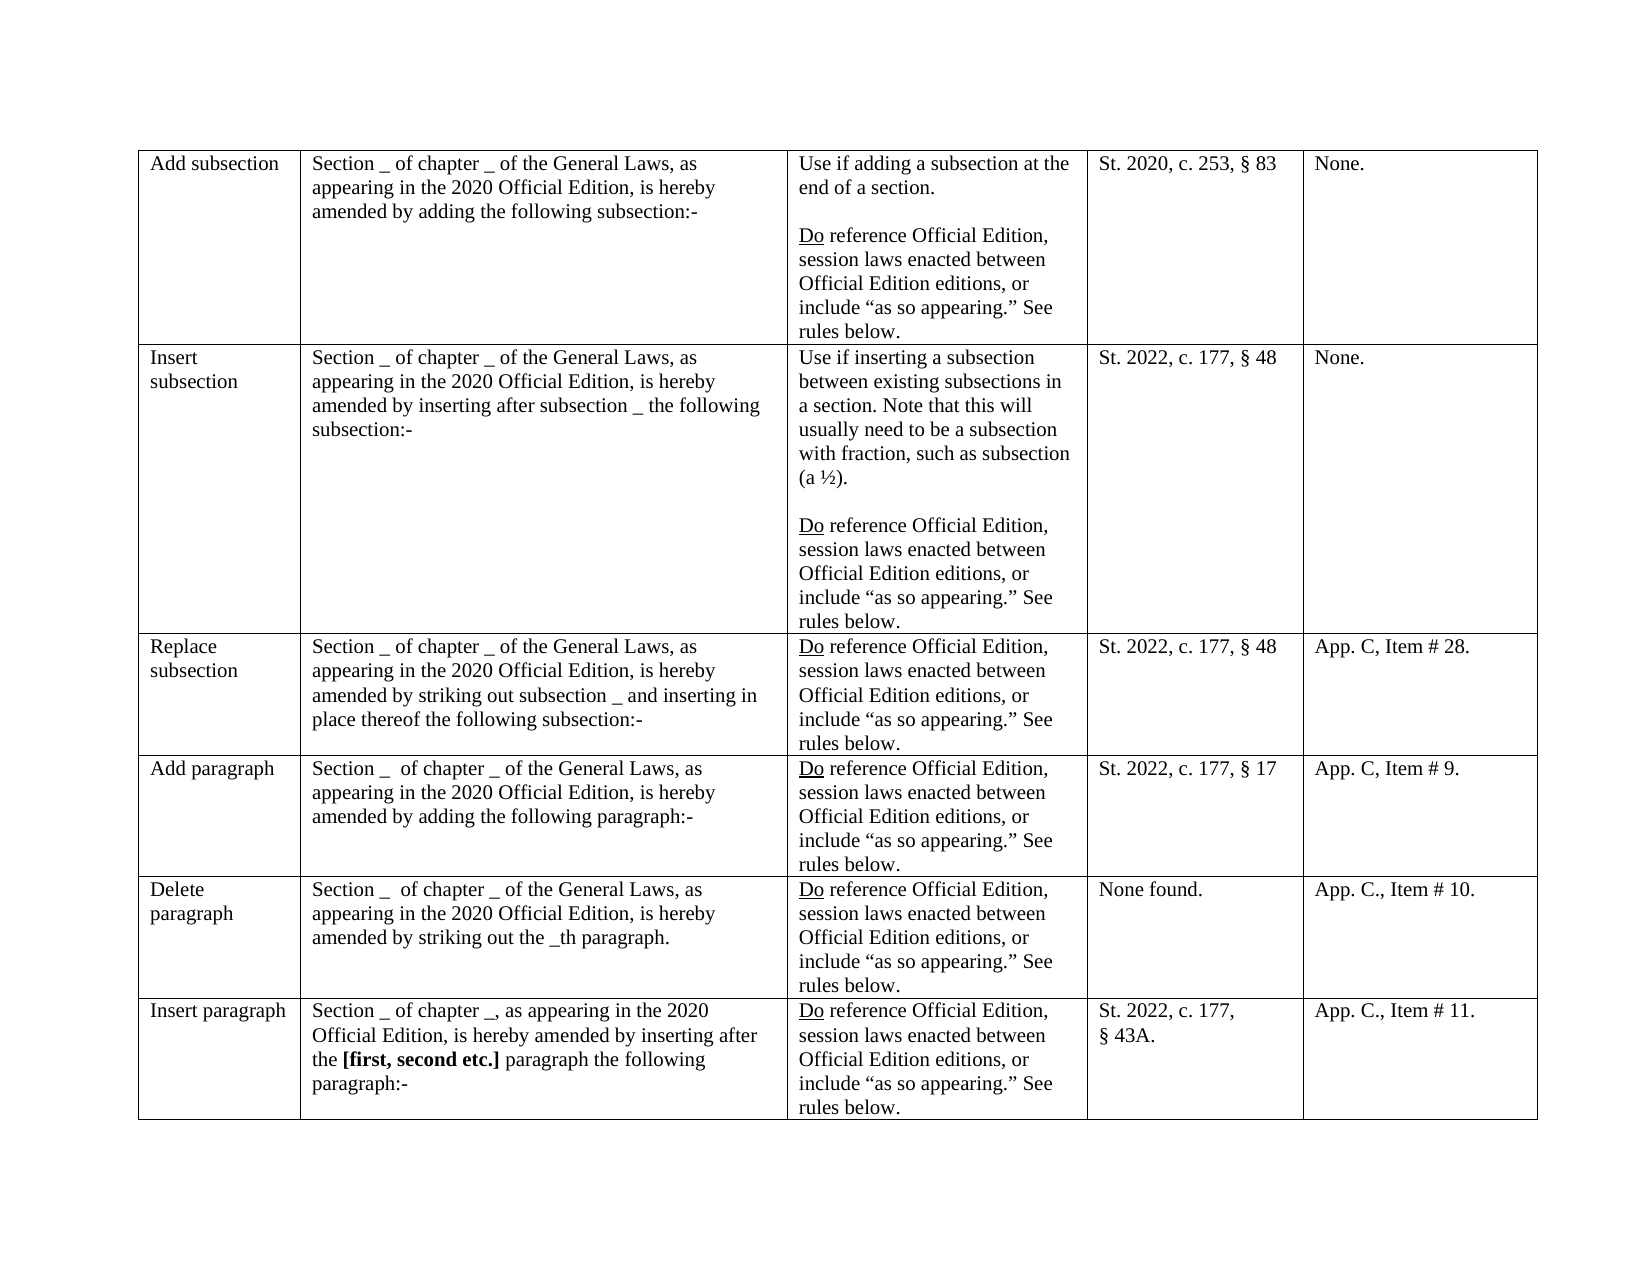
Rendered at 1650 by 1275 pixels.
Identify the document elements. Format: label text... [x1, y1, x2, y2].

table_cell Do reference Official Edition, session laws enacted between Official Edition editions, or include “as so appearing.” See rules below. [788, 634, 1087, 755]
table_cell None found. [1088, 877, 1303, 997]
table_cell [788, 999, 1087, 1119]
table_cell St. 2022, c. 177, § 48 [1088, 345, 1303, 633]
table_cell App. C., Item # 10. [1304, 877, 1537, 997]
table_cell None. [1304, 151, 1537, 343]
table_cell App. C, Item # 28. [1304, 634, 1537, 755]
table_cell App. C., Item # 11. [1304, 999, 1537, 1119]
table_cell Do reference Official Edition, session laws enacted between Official Edition editions, or include “as so appearing.” See rules below. [788, 877, 1087, 997]
table_cell Use if adding a subsection at the end of a section. Do reference Official Edition, session laws enacted between Official Edition editions, or include “as so appearing.” See rules below. [788, 151, 1087, 343]
table_cell Add paragraph [139, 756, 300, 876]
table_cell St. 2022, c. 177, § 43A. [1088, 999, 1303, 1119]
table_cell None. [1304, 345, 1537, 633]
table_cell App. C, Item # 9. [1304, 756, 1537, 876]
table_cell St. 2020, c. 253, § 83 [1088, 151, 1303, 343]
table_cell Do reference Official Edition, session laws enacted between Official Edition editions, or include “as so appearing.” See rules below. [788, 756, 1087, 876]
table_cell Delete paragraph [139, 877, 300, 997]
table_cell Insert paragraph [139, 999, 300, 1119]
table_cell Replace subsection [139, 634, 300, 755]
table_cell Section _ of chapter _ of the General Laws, as appearing in the 2020 Official Edition, is hereby amended by adding the following subsection:- [301, 151, 787, 343]
table_cell Section _ of chapter _ of the General Laws, as appearing in the 2020 Official Edition, is hereby amended by striking out subsection _ and inserting in place thereof the following subsection:- [301, 634, 787, 755]
table_cell Section _ of chapter _ of the General Laws, as appearing in the 2020 Official Edition, is hereby amended by striking out the _th paragraph. [301, 877, 787, 997]
table_cell Insert subsection [139, 345, 300, 633]
table_cell St. 2022, c. 177, § 48 [1088, 634, 1303, 755]
table_cell Section _ of chapter _, as appearing in the 2020 Official Edition, is hereby amended by inserting after the [first, second etc.] paragraph the following paragraph:- [301, 999, 787, 1119]
table_cell Section _ of chapter _ of the General Laws, as appearing in the 2020 Official Edition, is hereby amended by inserting after subsection _ the following subsection:- [301, 345, 787, 633]
table_cell Use if inserting a subsection between existing subsections in a section. Note that this will usually need to be a subsection with fraction, such as subsection (a ½). Do reference Official Edition, session laws enacted between Official Edition editions, or include “as so appearing.” See rules below. [788, 345, 1087, 633]
table_cell St. 2022, c. 177, § 17 [1088, 756, 1303, 876]
table_cell Section _ of chapter _ of the General Laws, as appearing in the 2020 Official Edition, is hereby amended by adding the following paragraph:- [301, 756, 787, 876]
table_cell Add subsection [139, 151, 300, 343]
